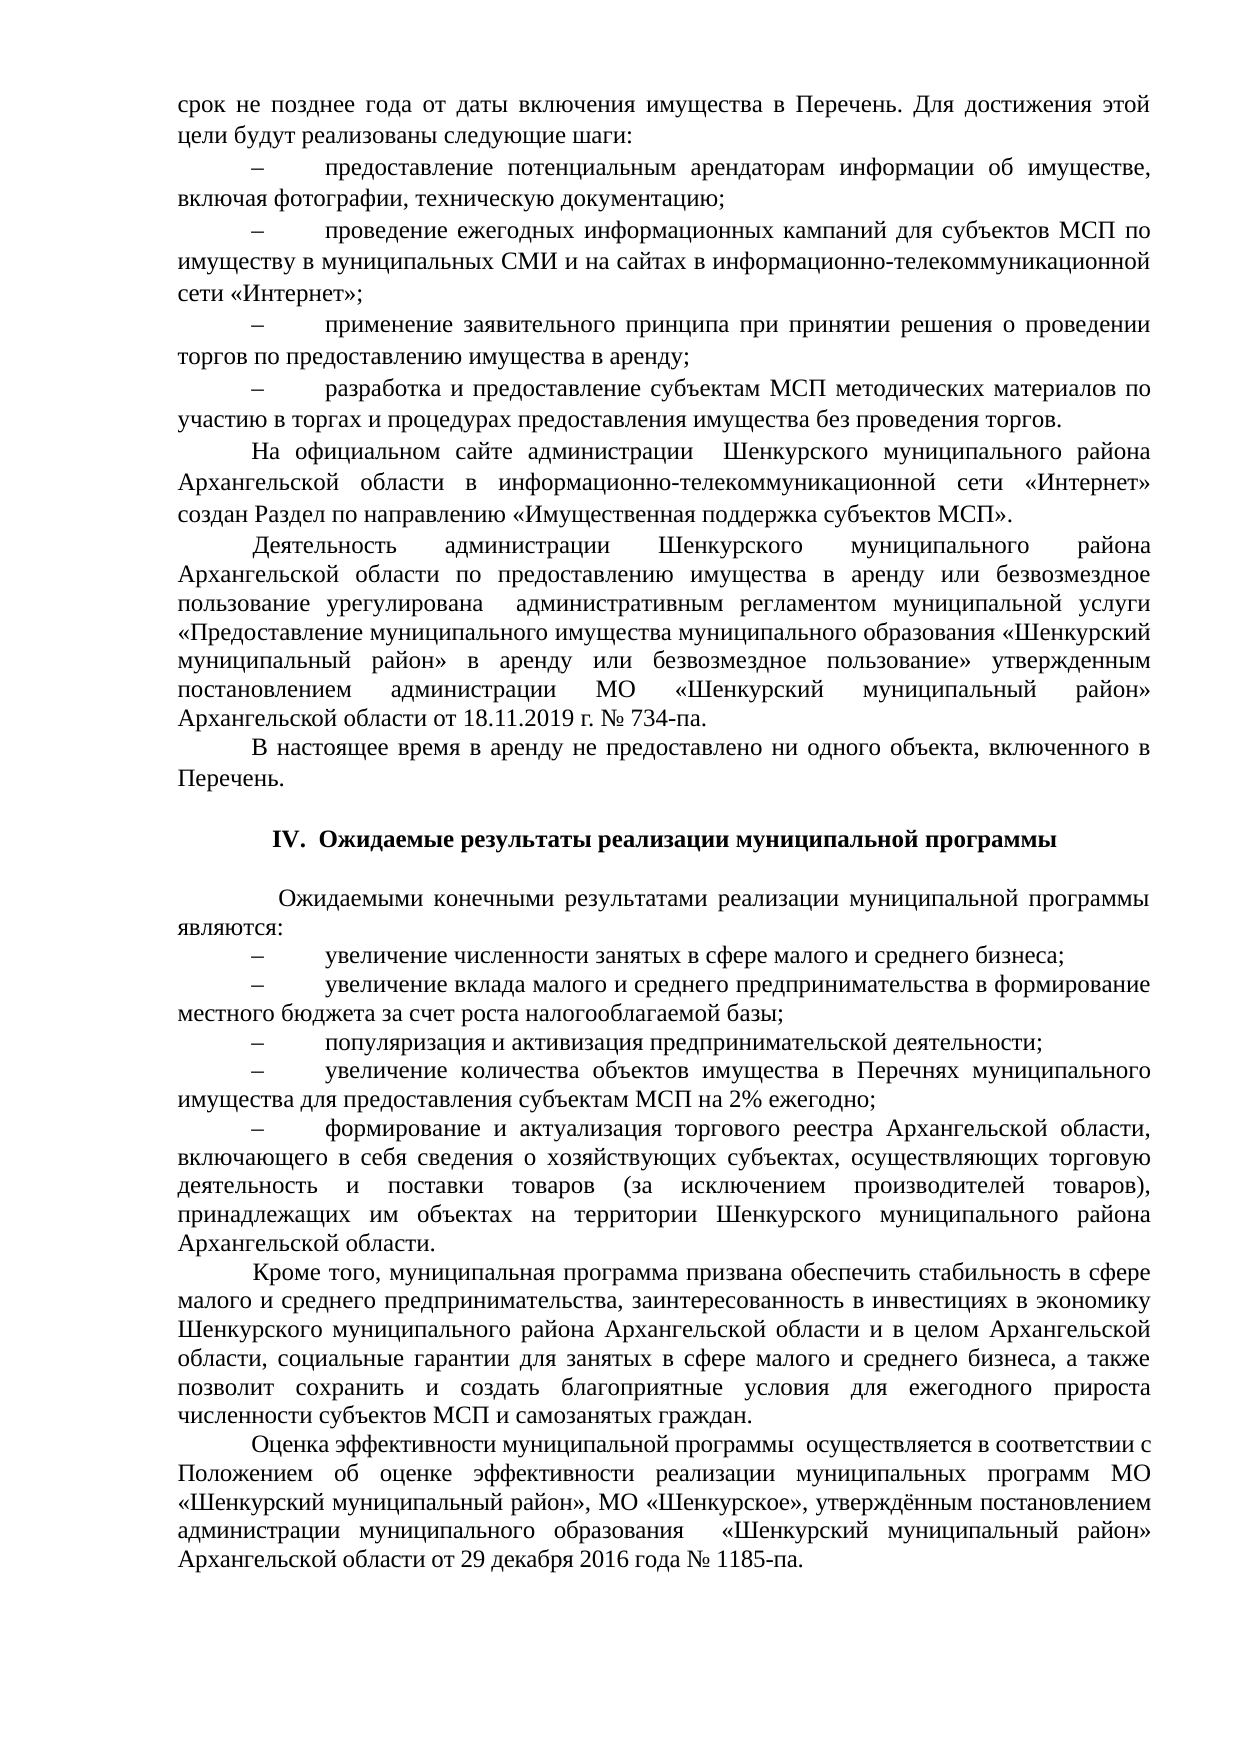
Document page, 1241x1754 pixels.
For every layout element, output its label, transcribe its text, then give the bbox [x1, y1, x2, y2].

text IV. Ожидаемые результаты реализации муниципальной программы [177, 824, 1152, 852]
text – популяризация и активизация предпринимательской деятельности; [177, 1027, 1152, 1056]
text – формирование и актуализация торгового реестра Архангельской области, включающего в себя сведения о хозяйствующих субъектах, осуществляющих торговую деятельность и поставки товаров (за исключением производителей товаров), принадлежащих им объектах на территории Шенкурского муниципального района Архангельской области. [177, 1113, 1152, 1257]
text Ожидаемыми конечными результатами реализации муниципальной программы являются: [177, 883, 1152, 941]
text В настоящее время в аренду не предоставлено ни одного объекта, включенного в Перечень. [177, 732, 1152, 792]
text – проведение ежегодных информационных кампаний для субъектов МСП по имуществу в муниципальных СМИ и на сайтах в информационно-телекоммуникационной сети «Интернет»; [177, 215, 1152, 307]
text Деятельность администрации Шенкурского муниципального района Архангельской области по предоставлению имущества в аренду или безвозмездное пользование урегулирована административным регламентом муниципальной услуги «Предоставление муниципального имущества муниципального образования «Шенкурский муниципальный район» в аренду или безвозмездное пользование» утвержденным постановлением администрации МО «Шенкурский муниципальный район» Архангельской области от 18.11.2019 г. № 734-па. [177, 531, 1152, 732]
text – применение заявительного принципа при принятии решения о проведении торгов по предоставлению имущества в аренду; [177, 309, 1152, 370]
text – увеличение численности занятых в сфере малого и среднего бизнеса; [177, 941, 1152, 969]
text – предоставление потенциальным арендаторам информации об имуществе, включая фотографии, техническую документацию; [177, 152, 1152, 212]
text – разработка и предоставление субъектам МСП методических материалов по участию в торгах и процедурах предоставления имущества без проведения торгов. [177, 373, 1152, 433]
text На официальном сайте администрации Шенкурского муниципального района Архангельской области в информационно-телекоммуникационной сети «Интернет» создан Раздел по направлению «Имущественная поддержка субъектов МСП». [177, 436, 1152, 528]
text – увеличение вклада малого и среднего предпринимательства в формирование местного бюджета за счет роста налогооблагаемой базы; [177, 969, 1152, 1027]
text Оценка эффективности муниципальной программы осуществляется в соответствии с Положением об оценке эффективности реализации муниципальных программ МО «Шенкурский муниципальный район», МО «Шенкурское», утверждённым постановлением администрации муниципального образования «Шенкурский муниципальный район» Архангельской области от 29 декабря 2016 года № 1185-па. [177, 1429, 1152, 1573]
text – увеличение количества объектов имущества в Перечнях муниципального имущества для предоставления субъектам МСП на 2% ежегодно; [177, 1056, 1152, 1113]
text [177, 89, 1152, 149]
text Кроме того, муниципальная программа призвана обеспечить стабильность в сфере малого и среднего предпринимательства, заинтересованность в инвестициях в экономику Шенкурского муниципального района Архангельской области и в целом Архангельской области, социальные гарантии для занятых в сфере малого и среднего бизнеса, а также позволит сохранить и создать благоприятные условия для ежегодного прироста численности субъектов МСП и самозанятых граждан. [177, 1257, 1152, 1429]
